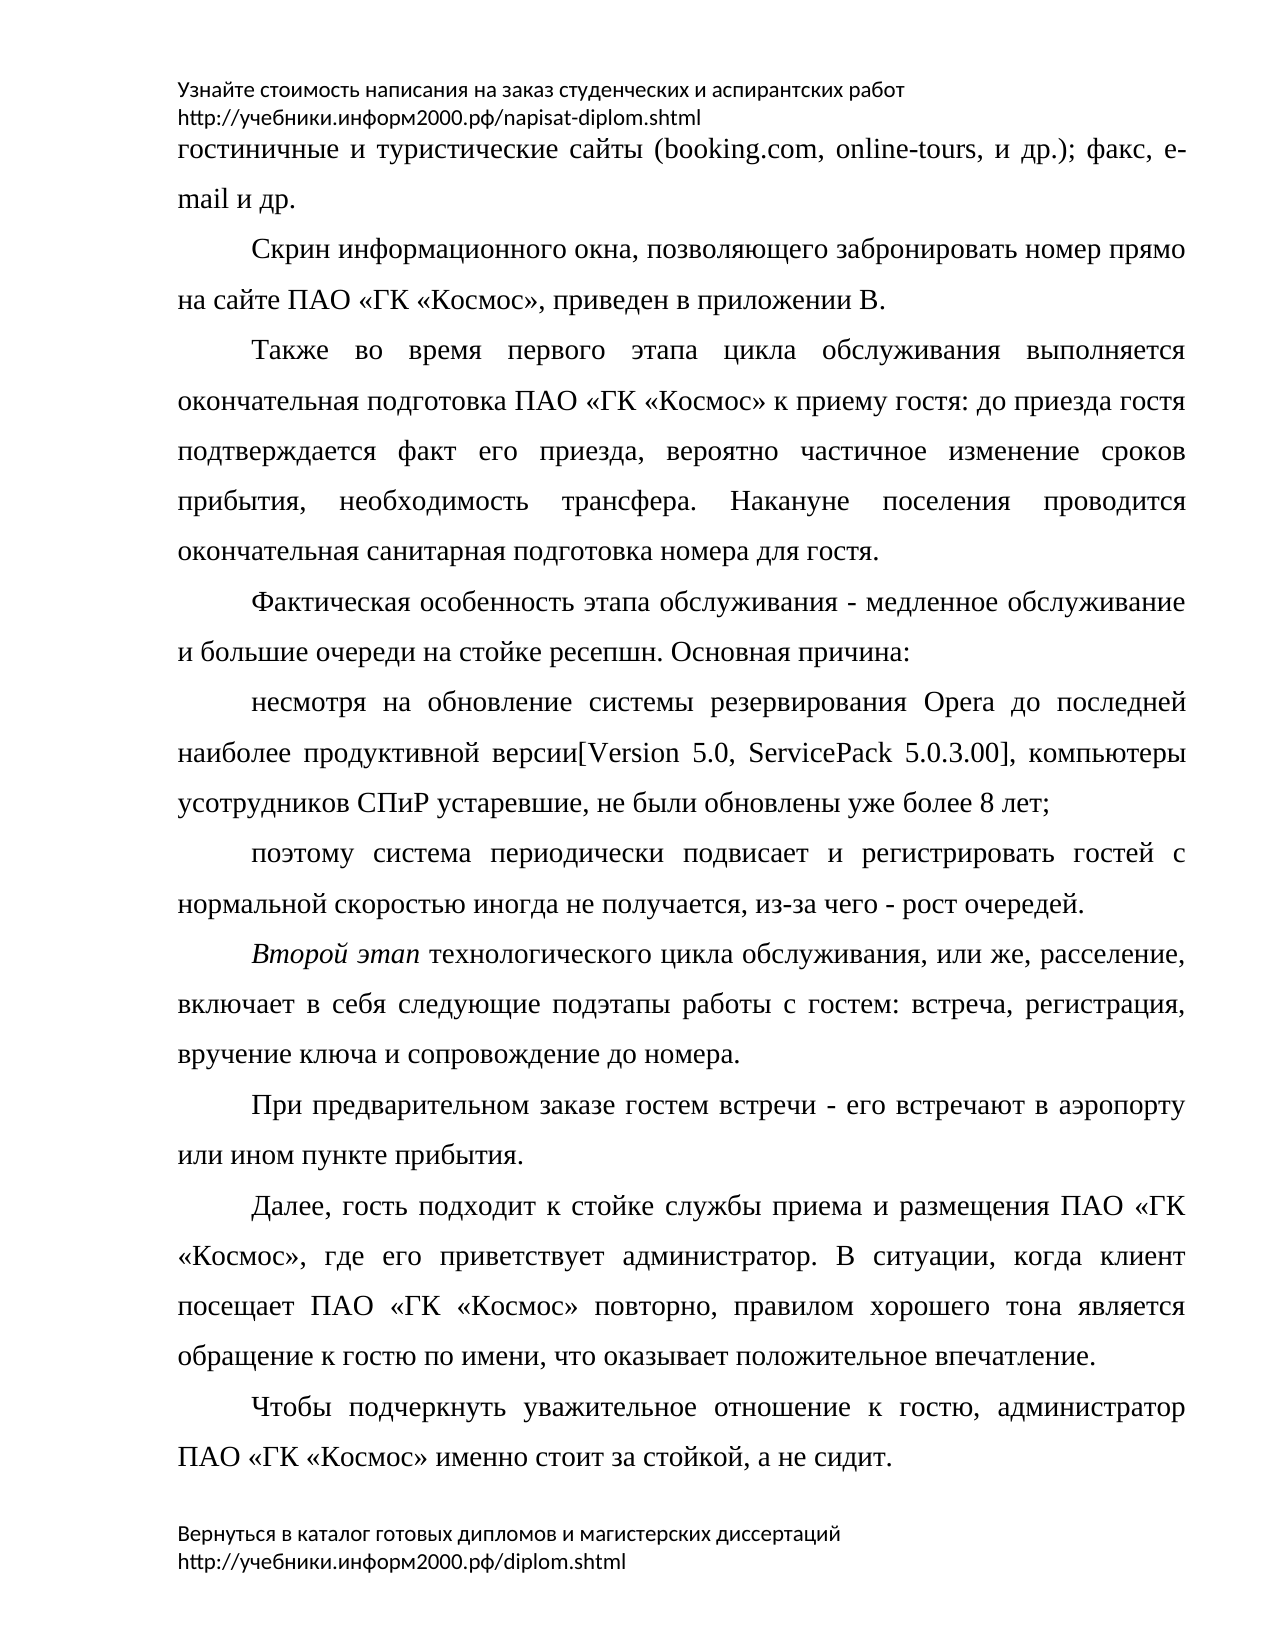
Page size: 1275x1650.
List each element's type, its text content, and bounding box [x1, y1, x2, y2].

text Фактическая особенность этапа обслуживания - медленное обслуживание и большие очереди на стойке ресепшн. Основная причина: [177, 584, 1186, 668]
text При предварительном заказе гостем встречи - его встречают в аэропорту или ином пункте прибытия. [177, 1087, 1186, 1171]
text Второй этап технологического цикла обслуживания, или же, расселение, включает в себя следующие подэтапы работы с гостем: встреча, регистрация, вручение ключа и сопровождение до номера. [177, 936, 1186, 1070]
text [177, 131, 1186, 215]
text Также во время первого этапа цикла обслуживания выполняется окончательная подготовка ПАО «ГК «Космос» к приему гостя: до приезда гостя подтверждается факт его приезда, вероятно частичное изменение сроков прибытия, необходимость трансфера. Накануне поселения проводится окончательная санитарная подготовка номера для гостя. [177, 332, 1186, 567]
text Далее, гость подходит к стойке службы приема и размещения ПАО «ГК «Космос», где его приветствует администратор. В ситуации, когда клиент посещает ПАО «ГК «Космос» повторно, правилом хорошего тона является обращение к гостю по имени, что оказывает положительное впечатление. [177, 1188, 1186, 1372]
text поэтому система периодически подвисает и регистрировать гостей с нормальной скоростью иногда не получается, из-за чего - рост очередей. [177, 835, 1186, 919]
text несмотря на обновление системы резервирования Opera до последней наиболее продуктивной версии[Version 5.0, ServicePack 5.0.3.00], компьютеры усотрудников СПиР устаревшие, не были обновлены уже более 8 лет; [177, 684, 1186, 819]
text Чтобы подчеркнуть уважительное отношение к гостю, администратор ПАО «ГК «Космос» именно стоит за стойкой, а не сидит. [177, 1389, 1186, 1473]
text Скрин информационного окна, позволяющего забронировать номер прямо на сайте ПАО «ГК «Космос», приведен в приложении В. [177, 232, 1186, 316]
